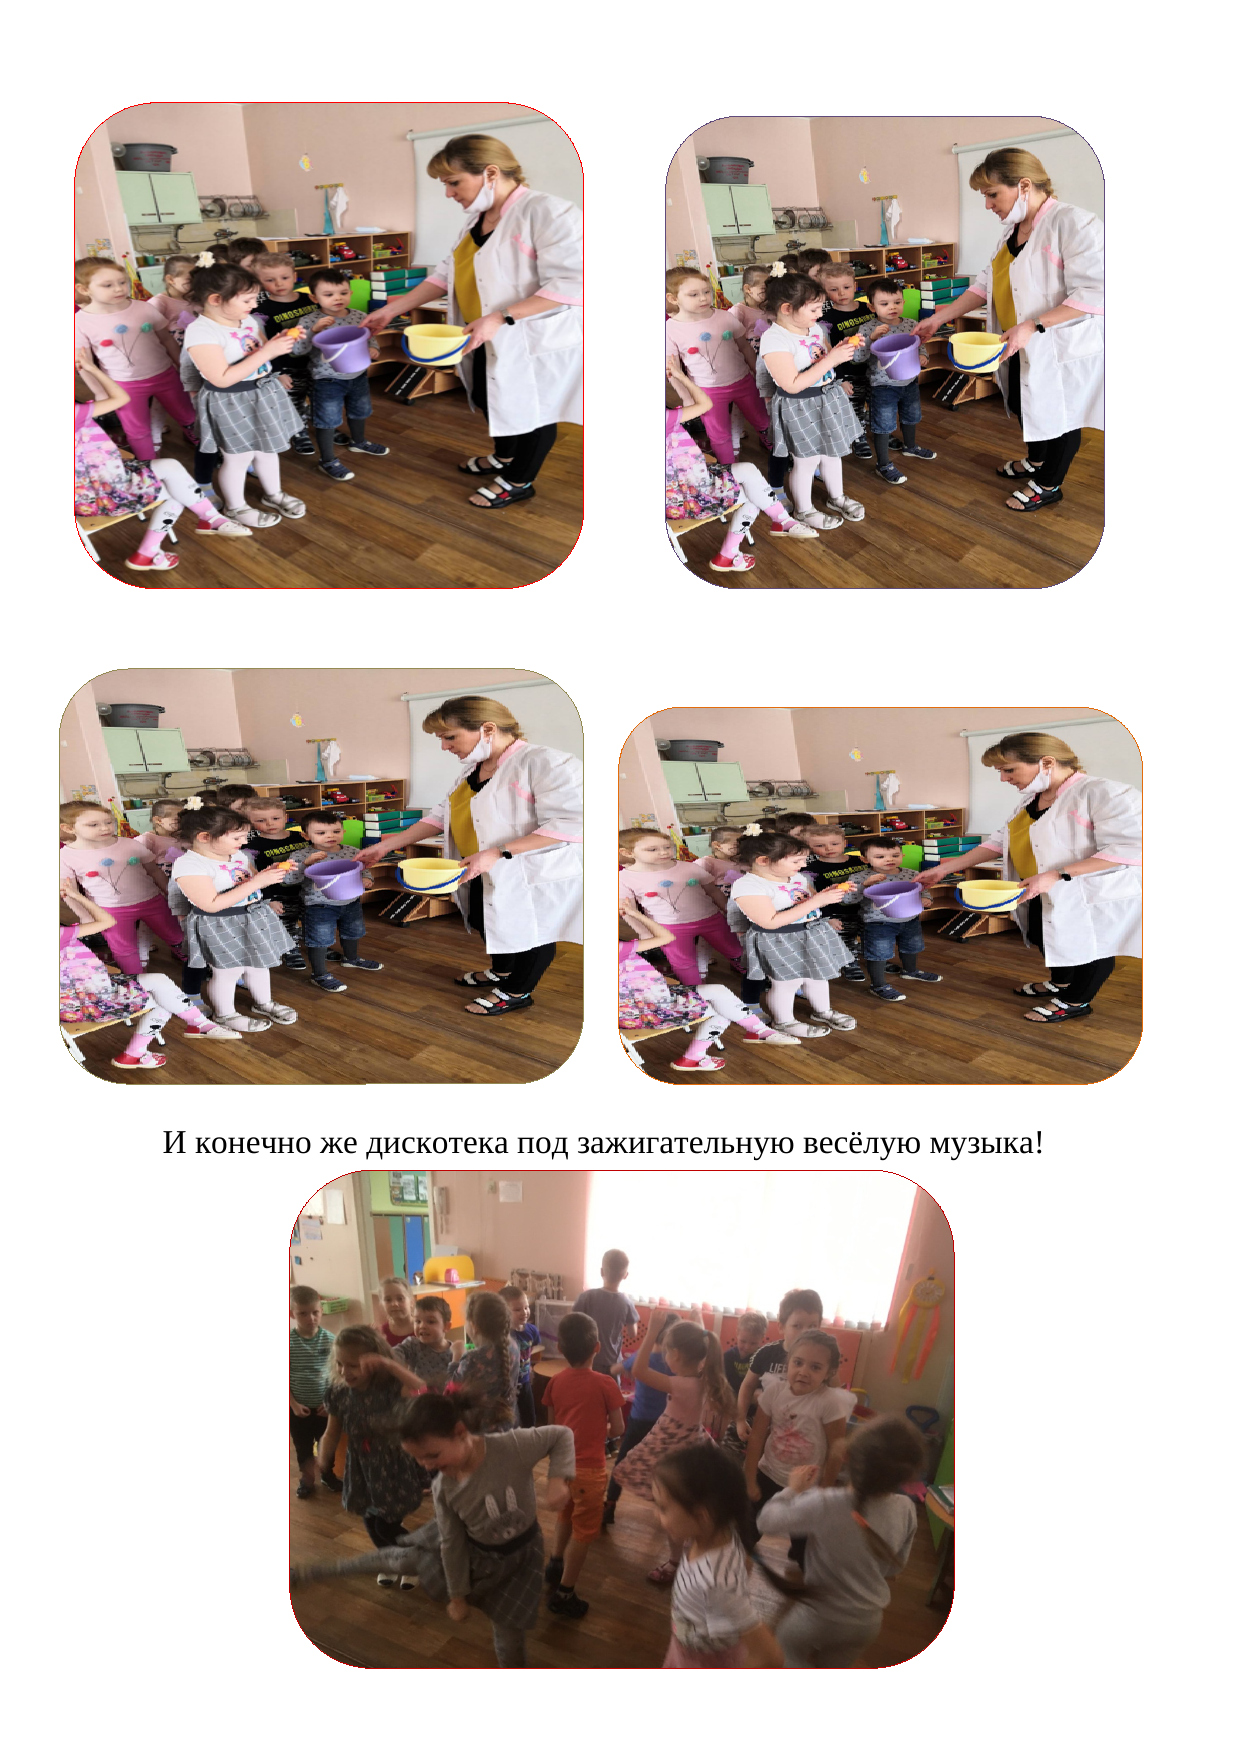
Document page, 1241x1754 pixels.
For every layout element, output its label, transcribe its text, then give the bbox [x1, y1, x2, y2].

picture [289, 1170, 955, 1668]
text И конечно же дискотека под зажигательную весёлую музыка! [162, 1122, 1167, 1161]
